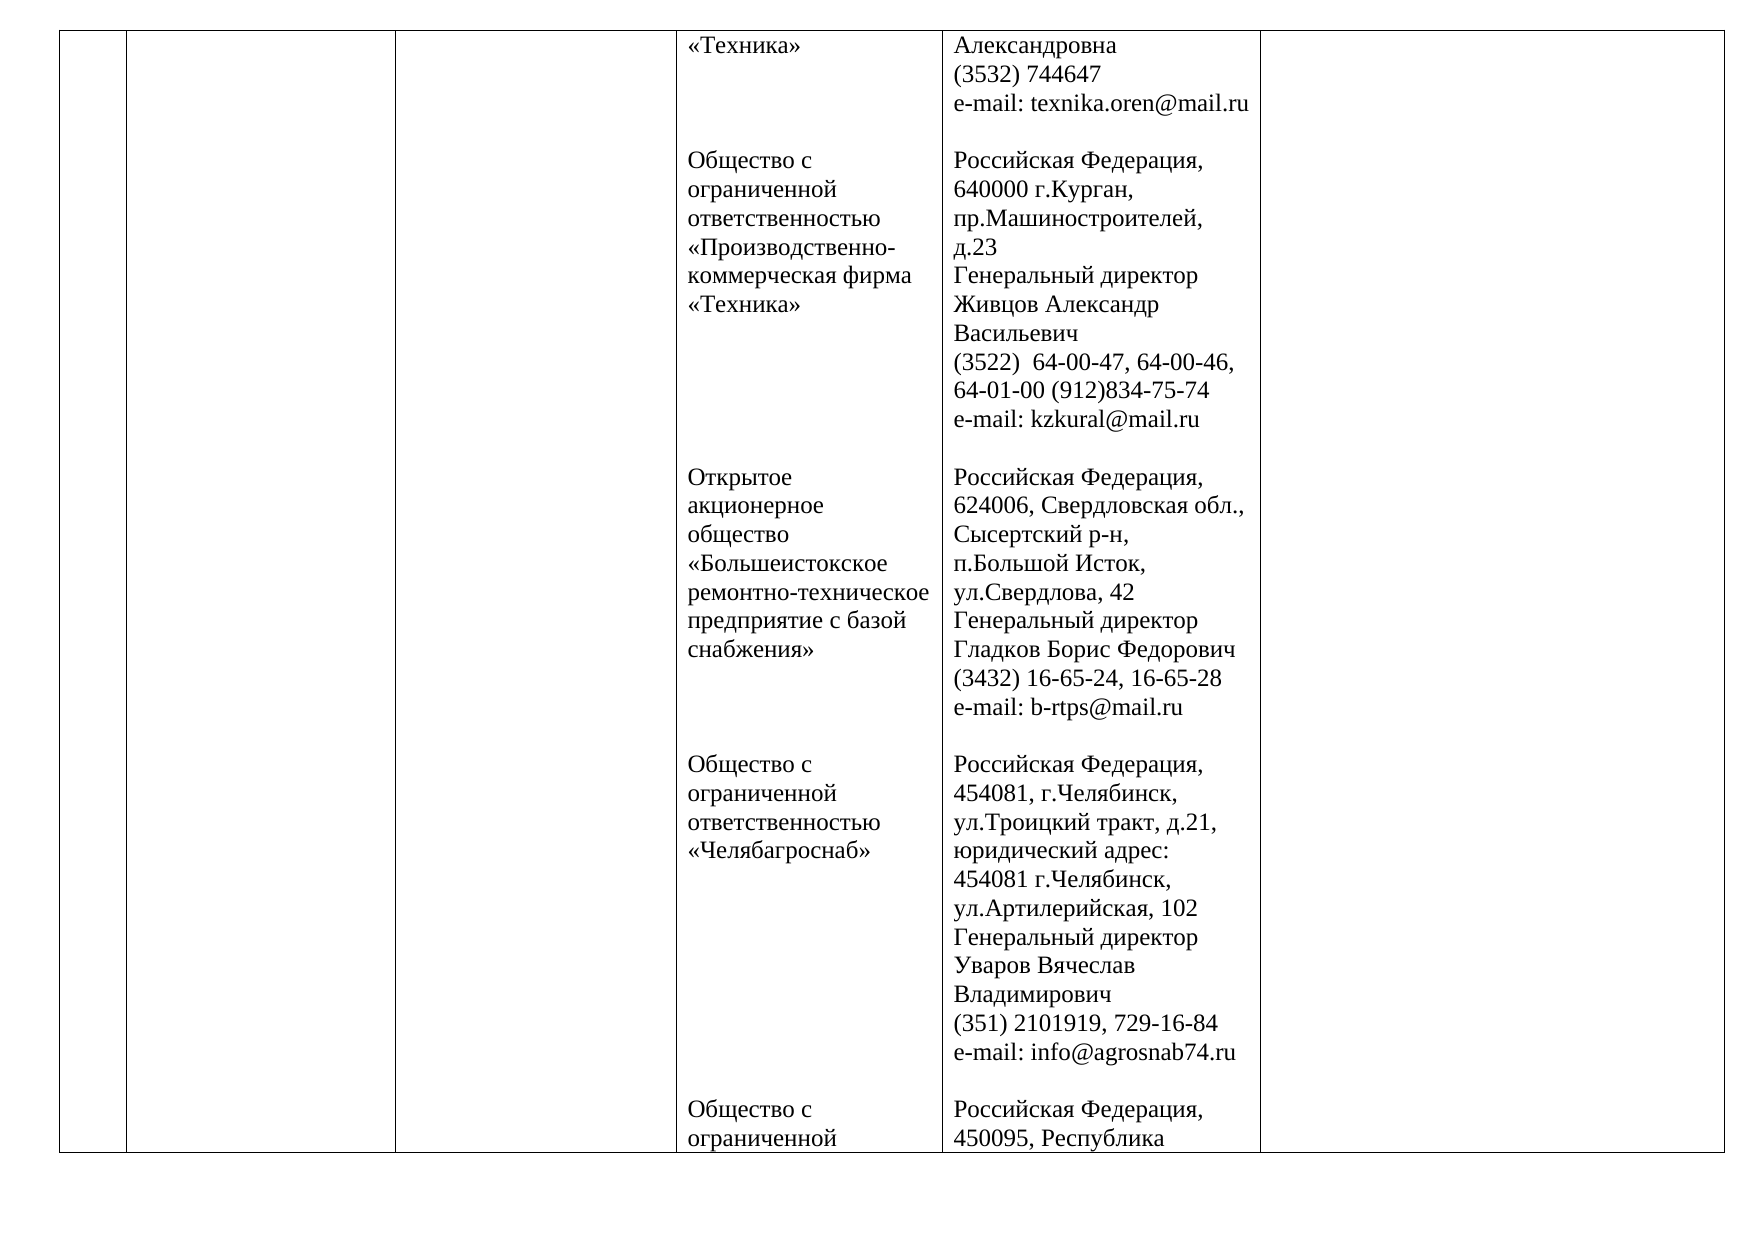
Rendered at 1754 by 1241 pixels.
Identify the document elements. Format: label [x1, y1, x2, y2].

table_cell [677, 31, 942, 1152]
table_cell [1261, 31, 1724, 1152]
table_cell [396, 31, 676, 1152]
table_cell [60, 31, 126, 1152]
table_cell [127, 31, 395, 1152]
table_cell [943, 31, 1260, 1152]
